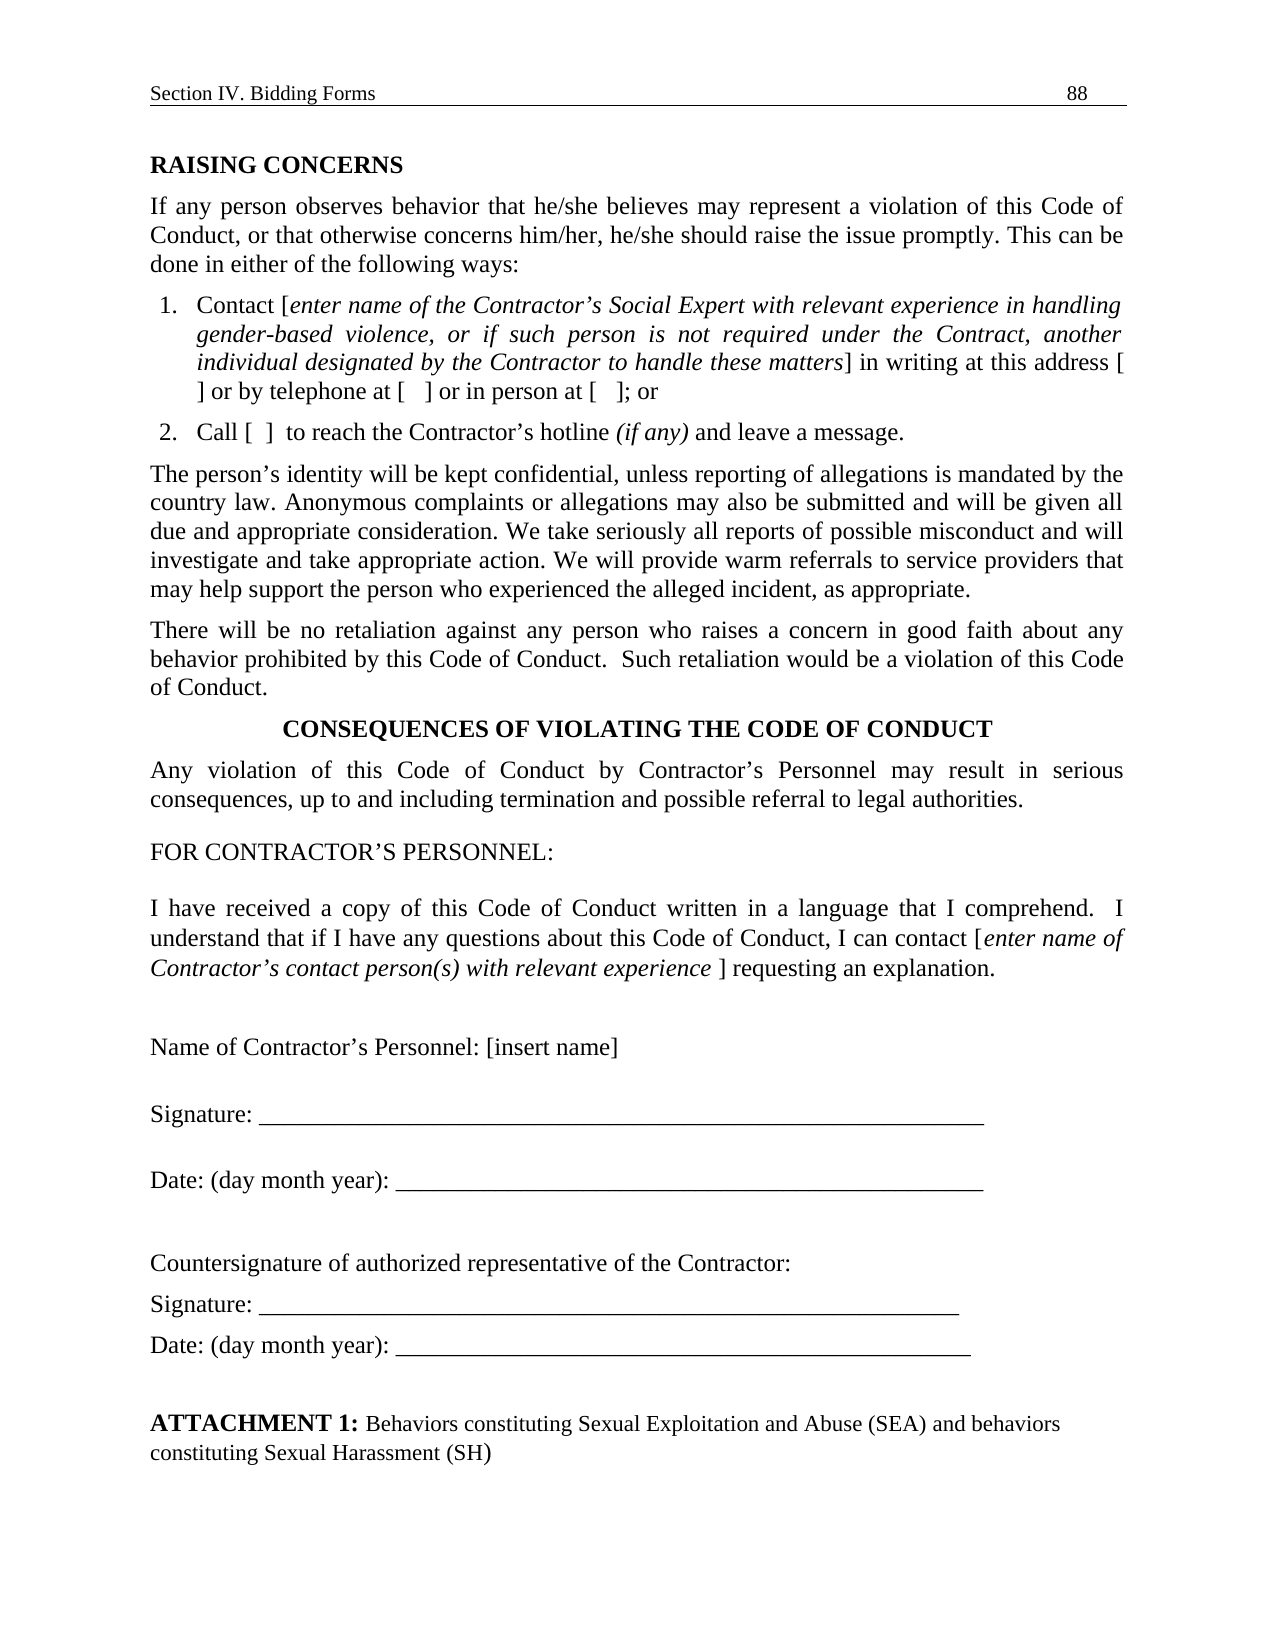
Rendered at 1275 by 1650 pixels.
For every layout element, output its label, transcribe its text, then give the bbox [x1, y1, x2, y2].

text FOR CONTRACTOR’S PERSONNEL: [150, 837, 1125, 866]
list Call [ ] to reach the Contractor’s hotline (if any) and leave a message. [159, 417, 1125, 446]
text Date: (day month year): _______________________________________________ [150, 1166, 1125, 1194]
text There will be no retaliation against any person who raises a concern in good faith about any behavior prohibited by this Code of Conduct. Such retaliation would be a violation of this Code of Conduct. [150, 615, 1125, 701]
text RAISING CONCERNS [150, 150, 1125, 179]
text Name of Contractor’s Personnel: [insert name] [150, 1032, 1125, 1061]
text Date: (day month year): ______________________________________________ [150, 1331, 1125, 1359]
text Signature: __________________________________________________________ [150, 1099, 1125, 1128]
text I have received a copy of this Code of Conduct written in a language that I comprehend. I understand that if I have any questions about this Code of Conduct, I can contact [enter name of Contractor’s contact person(s) with relevant experience ] requesting an explanation. [150, 893, 1125, 982]
text ATTACHMENT 1: Behaviors constituting Sexual Exploitation and Abuse (SEA) and behaviors constituting Sexual Harassment (SH) [150, 1408, 1125, 1466]
list Contact [enter name of the Contractor’s Social Expert with relevant experience in handling gender-based violence, or if such person is not required under the Contract, another individual designated by the Contractor to handle these matters] in writing at this address [ ] or by telephone at [ ] or in person at [ ]; or [159, 290, 1125, 405]
text CONSEQUENCES OF VIOLATING THE CODE OF CONDUCT [150, 714, 1125, 742]
text Signature: ________________________________________________________ [150, 1289, 1125, 1318]
text Countersignature of authorized representative of the Contractor: [150, 1248, 1125, 1277]
text If any person observes behavior that he/she believes may represent a violation of this Code of Conduct, or that otherwise concerns him/her, he/she should raise the issue promptly. This can be done in either of the following ways: [150, 191, 1125, 277]
text Any violation of this Code of Conduct by Contractor’s Personnel may result in serious consequences, up to and including termination and possible referral to legal authorities. [150, 755, 1125, 812]
list The person’s identity will be kept confidential, unless reporting of allegations is mandated by the country law. Anonymous complaints or allegations may also be submitted and will be given all due and appropriate consideration. We take seriously all reports of possible misconduct and will investigate and take appropriate action. We will provide warm referrals to service providers that may help support the person who experienced the alleged incident, as appropriate. [150, 459, 1125, 602]
